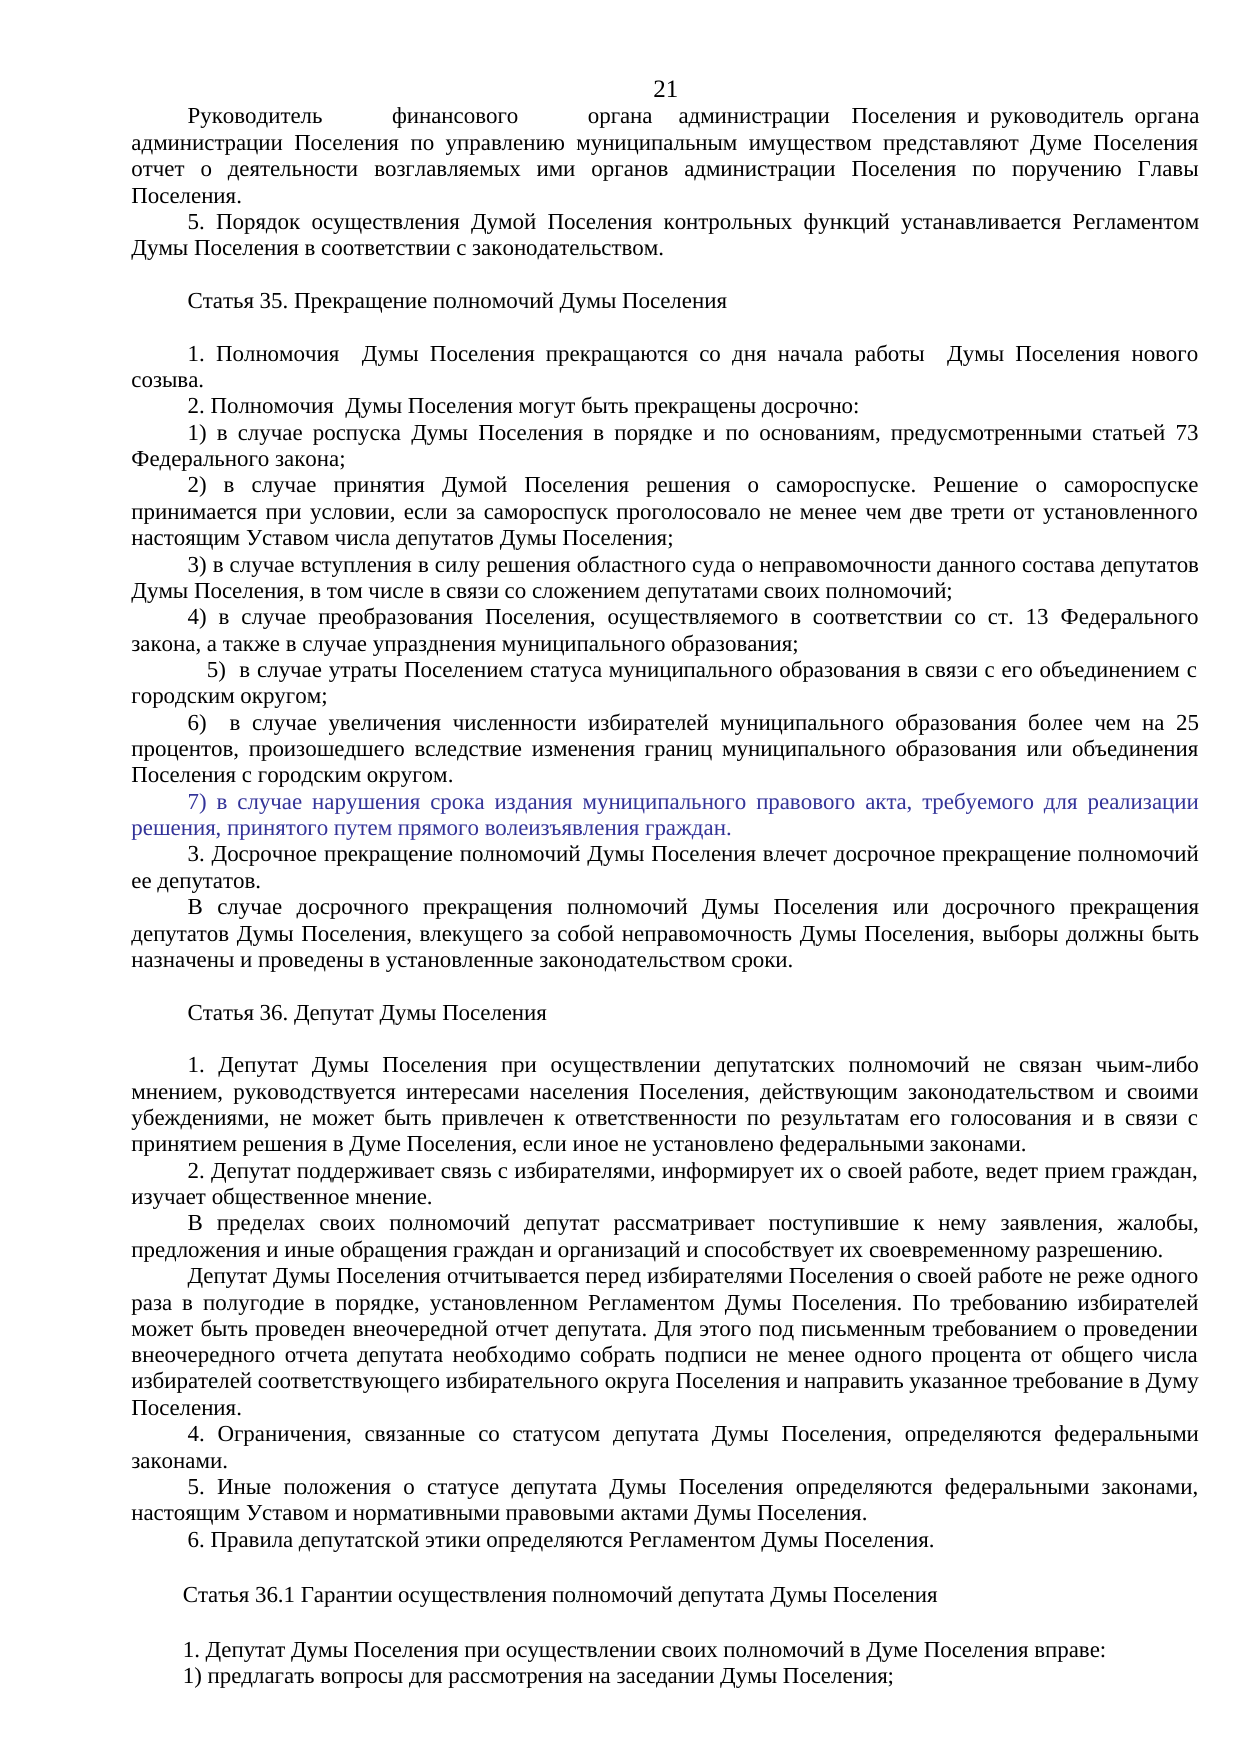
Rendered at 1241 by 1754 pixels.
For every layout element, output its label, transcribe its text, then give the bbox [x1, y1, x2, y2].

text Депутат Думы Поселения отчитывается перед избирателями Поселения о своей работе не реже одного раза в полугодие в порядке, установленном Регламентом Думы Поселения. По требованию избирателей может быть проведен внеочередной отчет депутата. Для этого под письменным требованием о проведении внеочередного отчета депутата необходимо собрать подписи не менее одного процента от общего числа избирателей соответствующего избирательного округа Поселения и направить указанное требование в Думу Поселения. [131, 1262, 1201, 1420]
text 7) в случае нарушения срока издания муниципального правового акта, требуемого для реализации решения, принятого путем прямого волеизъявления граждан. [131, 788, 1201, 841]
text В пределах своих полномочий депутат рассматривает поступившие к нему заявления, жалобы, предложения и иные обращения граждан и организаций и способствует их своевременному разрешению. [131, 1209, 1201, 1262]
text Статья 36.1 Гарантии осуществления полномочий депутата Думы Поселения [131, 1581, 1200, 1607]
text 1. Депутат Думы Поселения при осуществлении депутатских полномочий не связан чьим-либо мнением, руководствуется интересами населения Поселения, действующим законодательством и своими убеждениями, не может быть привлечен к ответственности по результатам его голосования и в связи с принятием решения в Думе Поселения, если иное не установлено федеральными законами. [131, 1051, 1201, 1157]
text Статья 35. Прекращение полномочий Думы Поселения [131, 287, 1201, 313]
text 3) в случае вступления в силу решения областного суда о неправомочности данного состава депутатов Думы Поселения, в том числе в связи со сложением депутатами своих полномочий; [131, 551, 1201, 603]
text 4. Ограничения, связанные со статусом депутата Думы Поселения, определяются федеральными законами. [131, 1420, 1201, 1473]
text 4) в случае преобразования Поселения, осуществляемого в соответствии со ст. 13 Федерального закона, а также в случае упразднения муниципального образования; [131, 603, 1201, 656]
text 2. Полномочия Думы Поселения могут быть прекращены досрочно: [131, 392, 1201, 419]
text 1) предлагать вопросы для рассмотрения на заседании Думы Поселения; [131, 1662, 1200, 1689]
text Статья 36. Депутат Думы Поселения [131, 999, 1201, 1025]
text 5. Порядок осуществления Думой Поселения контрольных функций устанавливается Регламентом Думы Поселения в соответствии с законодательством. [131, 208, 1201, 261]
text В случае досрочного прекращения полномочий Думы Поселения или досрочного прекращения депутатов Думы Поселения, влекущего за собой неправомочность Думы Поселения, выборы должны быть назначены и проведены в установленные законодательством сроки. [131, 893, 1201, 972]
text 6) в случае увеличения численности избирателей муниципального образования более чем на 25 процентов, произошедшего вследствие изменения границ муниципального образования или объединения Поселения с городским округом. [131, 709, 1201, 788]
text 6. Правила депутатской этики определяются Регламентом Думы Поселения. [131, 1526, 1201, 1552]
text 5. Иные положения о статусе депутата Думы Поселения определяются федеральными законами, настоящим Уставом и нормативными правовыми актами Думы Поселения. [131, 1473, 1201, 1526]
text Руководитель финансового органа администрации Поселения и руководитель органа администрации Поселения по управлению муниципальным имуществом представляют Думе Поселения отчет о деятельности возглавляемых ими органов администрации Поселения по поручению Главы Поселения. [131, 103, 1200, 208]
text 1. Депутат Думы Поселения при осуществлении своих полномочий в Думе Поселения вправе: [131, 1636, 1200, 1662]
text 1) в случае роспуска Думы Поселения в порядке и по основаниям, предусмотренными статьей 73 Федерального закона; [131, 419, 1201, 472]
text 2. Депутат поддерживает связь с избирателями, информирует их о своей работе, ведет прием граждан, изучает общественное мнение. [131, 1157, 1201, 1209]
text 5) в случае утраты Поселением статуса муниципального образования в связи с его объединением с городским округом; [131, 656, 1201, 709]
text 1. Полномочия Думы Поселения прекращаются со дня начала работы Думы Поселения нового созыва. [131, 340, 1201, 392]
text 3. Досрочное прекращение полномочий Думы Поселения влечет досрочное прекращение полномочий ее депутатов. [131, 841, 1201, 893]
text 2) в случае принятия Думой Поселения решения о самороспуске. Решение о самороспуске принимается при условии, если за самороспуск проголосовало не менее чем две трети от установленного настоящим Уставом числа депутатов Думы Поселения; [131, 472, 1201, 551]
